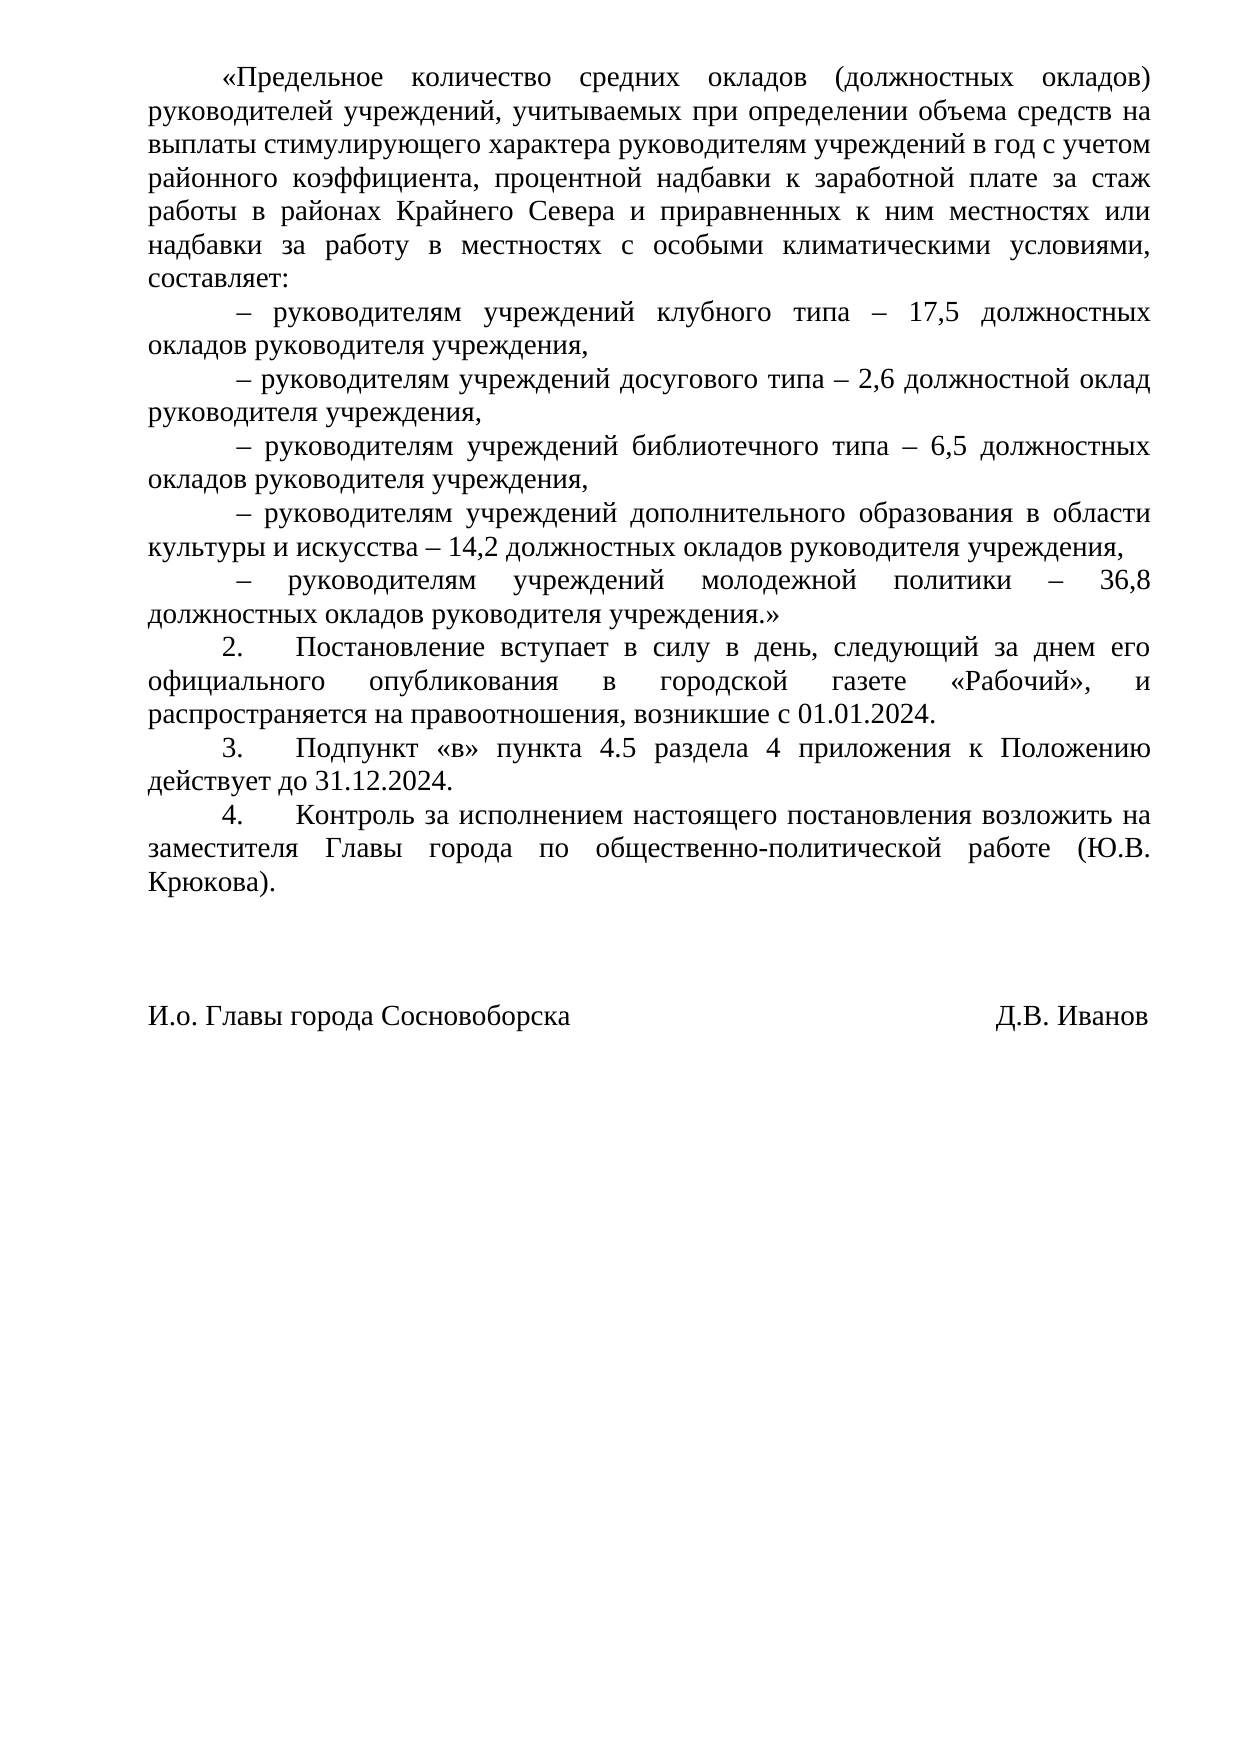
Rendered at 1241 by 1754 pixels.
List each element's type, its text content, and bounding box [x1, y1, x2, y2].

text И.о. Главы города Сосновоборска Д.В. Иванов [148, 998, 1152, 1032]
text «Предельное количество средних окладов (должностных окладов) руководителей учреждений, учитываемых при определении объема средств на выплаты стимулирующего характера руководителям учреждений в год с учетом районного коэффициента, процентной надбавки к заработной плате за стаж работы в районах Крайнего Севера и приравненных к ним местностях или надбавки за работу в местностях с особыми климатическими условиями, составляет: [148, 59, 1152, 294]
text – руководителям учреждений дополнительного образования в области культуры и искусства – 14,2 должностных окладов руководителя учреждения, [148, 495, 1152, 562]
text – руководителям учреждений досугового типа – 2,6 должностной оклад руководителя учреждения, [148, 361, 1152, 428]
list Подпункт «в» пункта 4.5 раздела 4 приложения к Положению действует до 31.12.2024. [148, 730, 1152, 797]
text – руководителям учреждений молодежной политики – 36,8 должностных окладов руководителя учреждения.» [148, 562, 1152, 629]
list Контроль за исполнением настоящего постановления возложить на заместителя Главы города по общественно-политической работе (Ю.В. Крюкова). [148, 797, 1152, 898]
text – руководителям учреждений библиотечного типа – 6,5 должностных окладов руководителя учреждения, [148, 428, 1152, 495]
list Постановление вступает в силу в день, следующий за днем его официального опубликования в городской газете «Рабочий», и распространяется на правоотношения, возникшие с 01.01.2024. [148, 629, 1152, 730]
text – руководителям учреждений клубного типа – 17,5 должностных окладов руководителя учреждения, [148, 294, 1152, 361]
